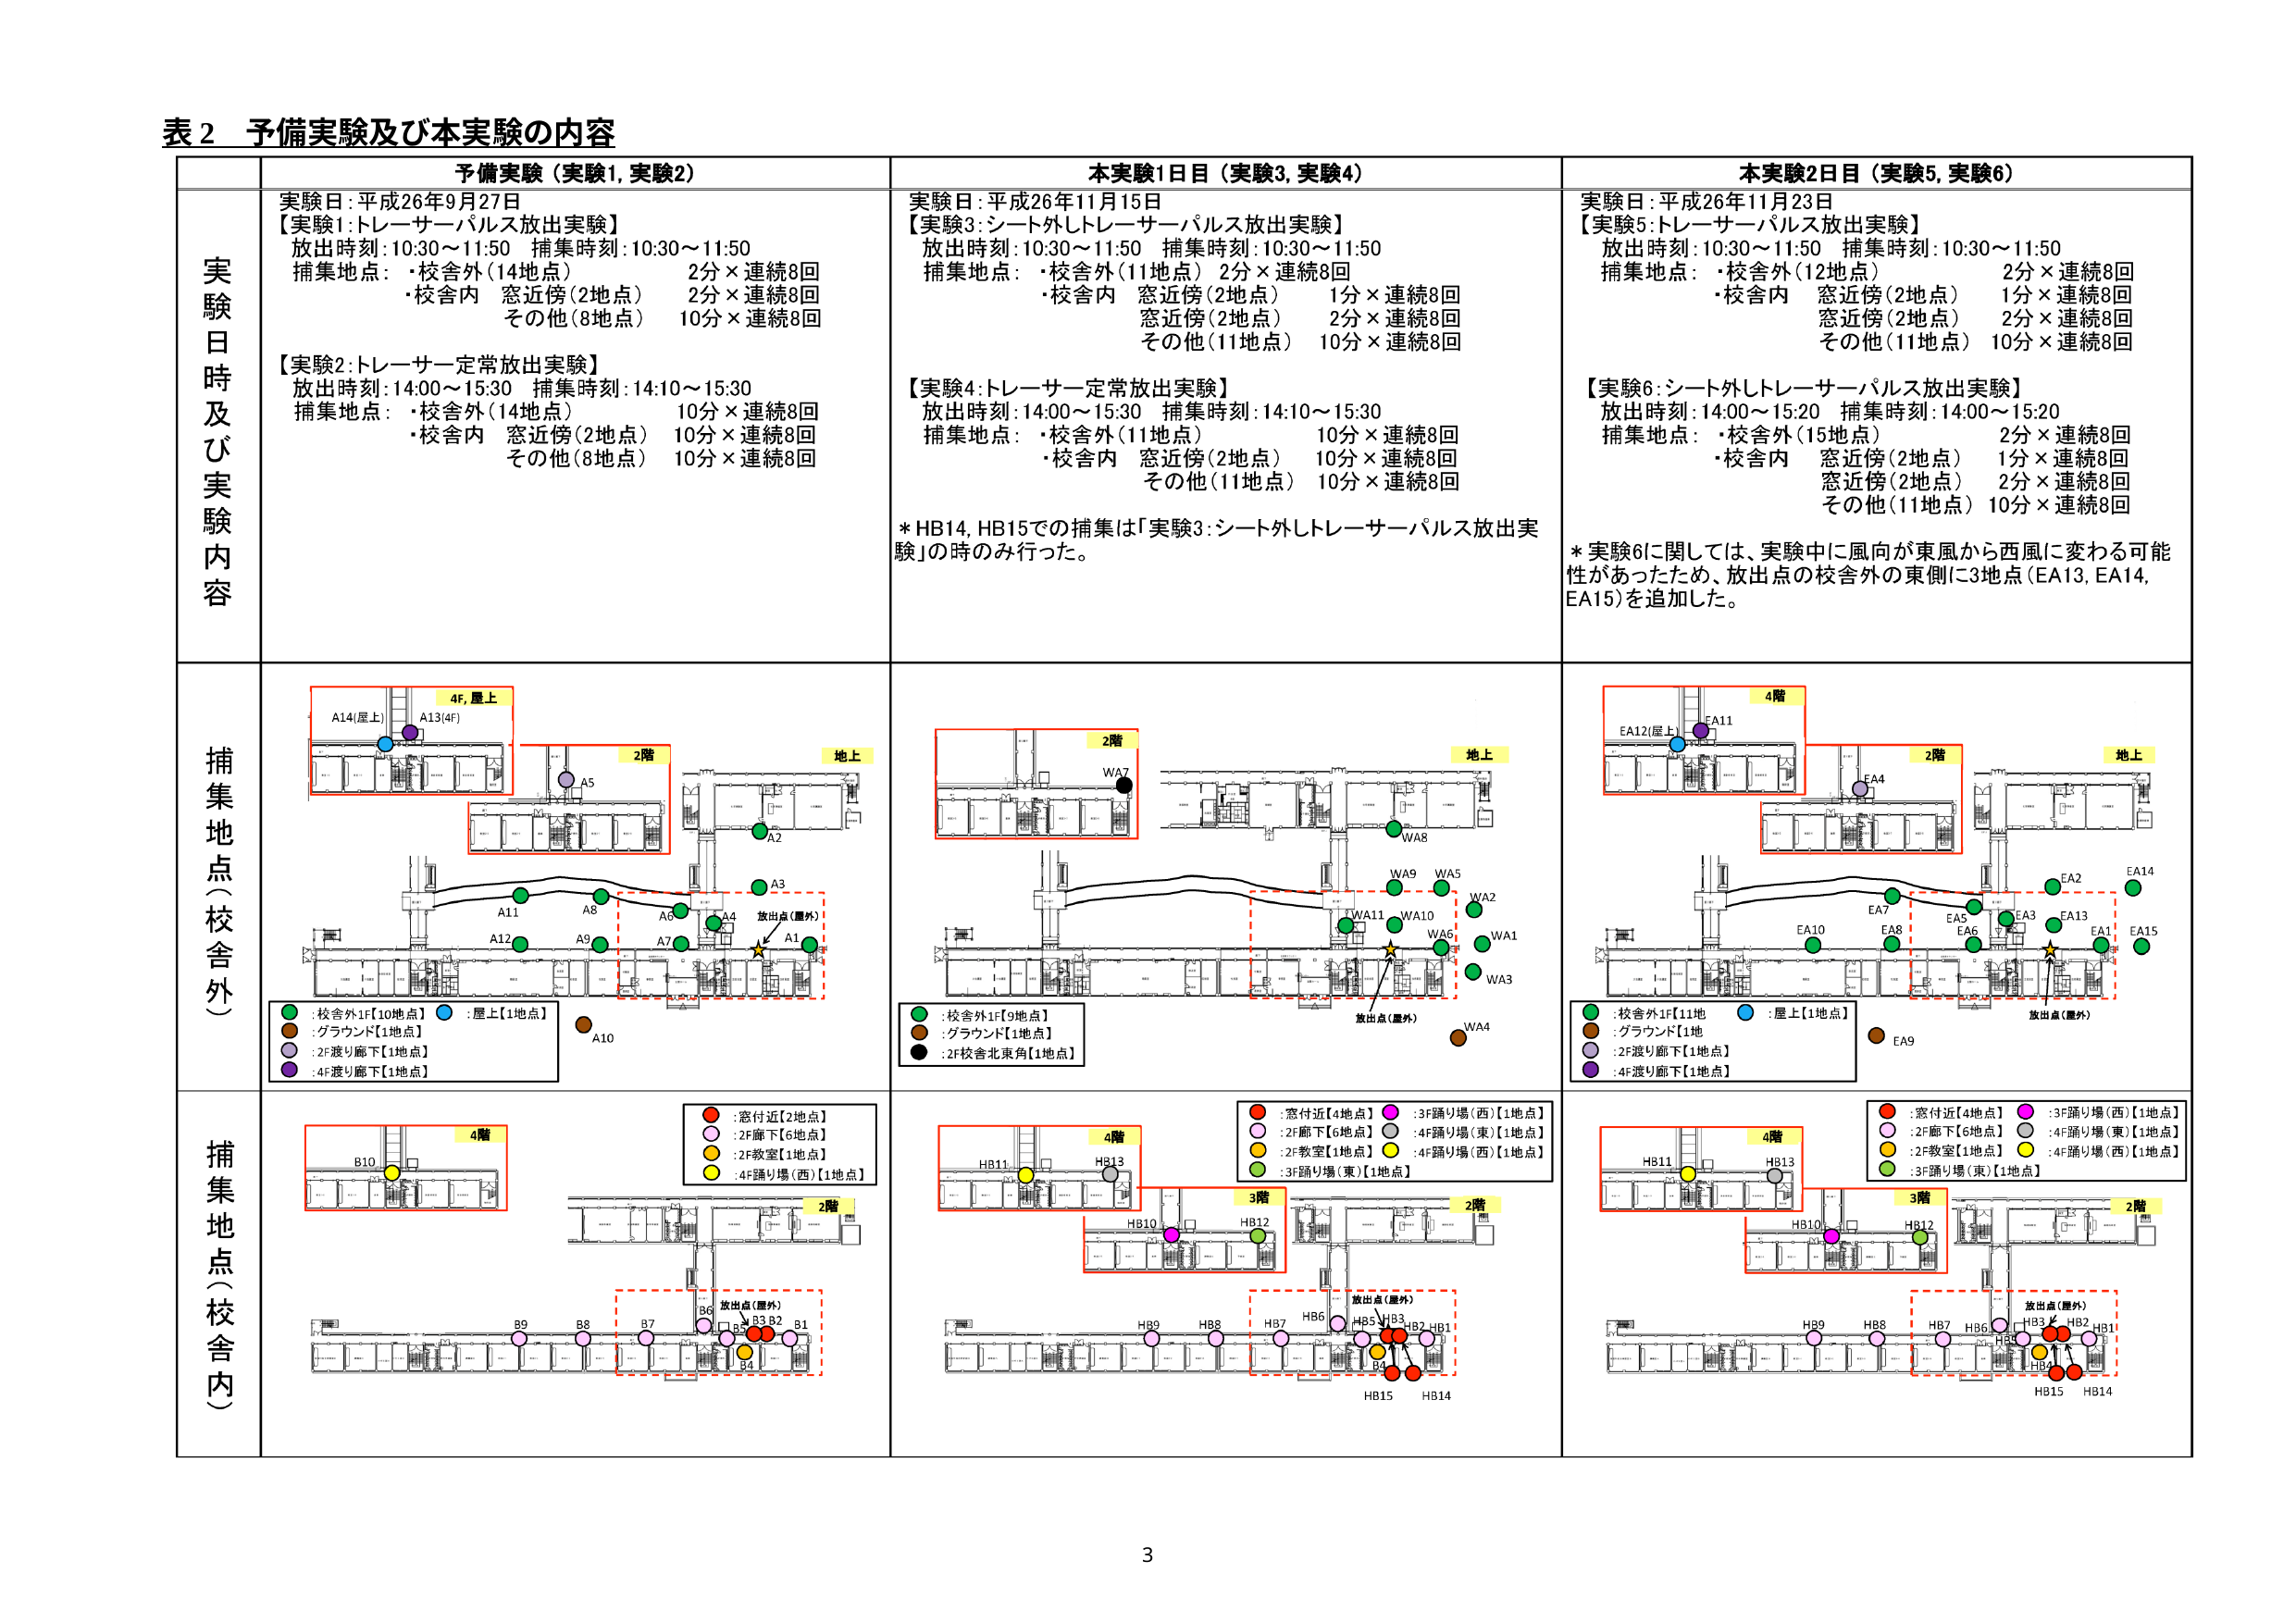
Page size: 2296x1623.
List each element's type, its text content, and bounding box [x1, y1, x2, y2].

picture [68, 0, 2271, 1551]
text 表2 予備実験及び本実験の内容 [69, 108, 2226, 153]
